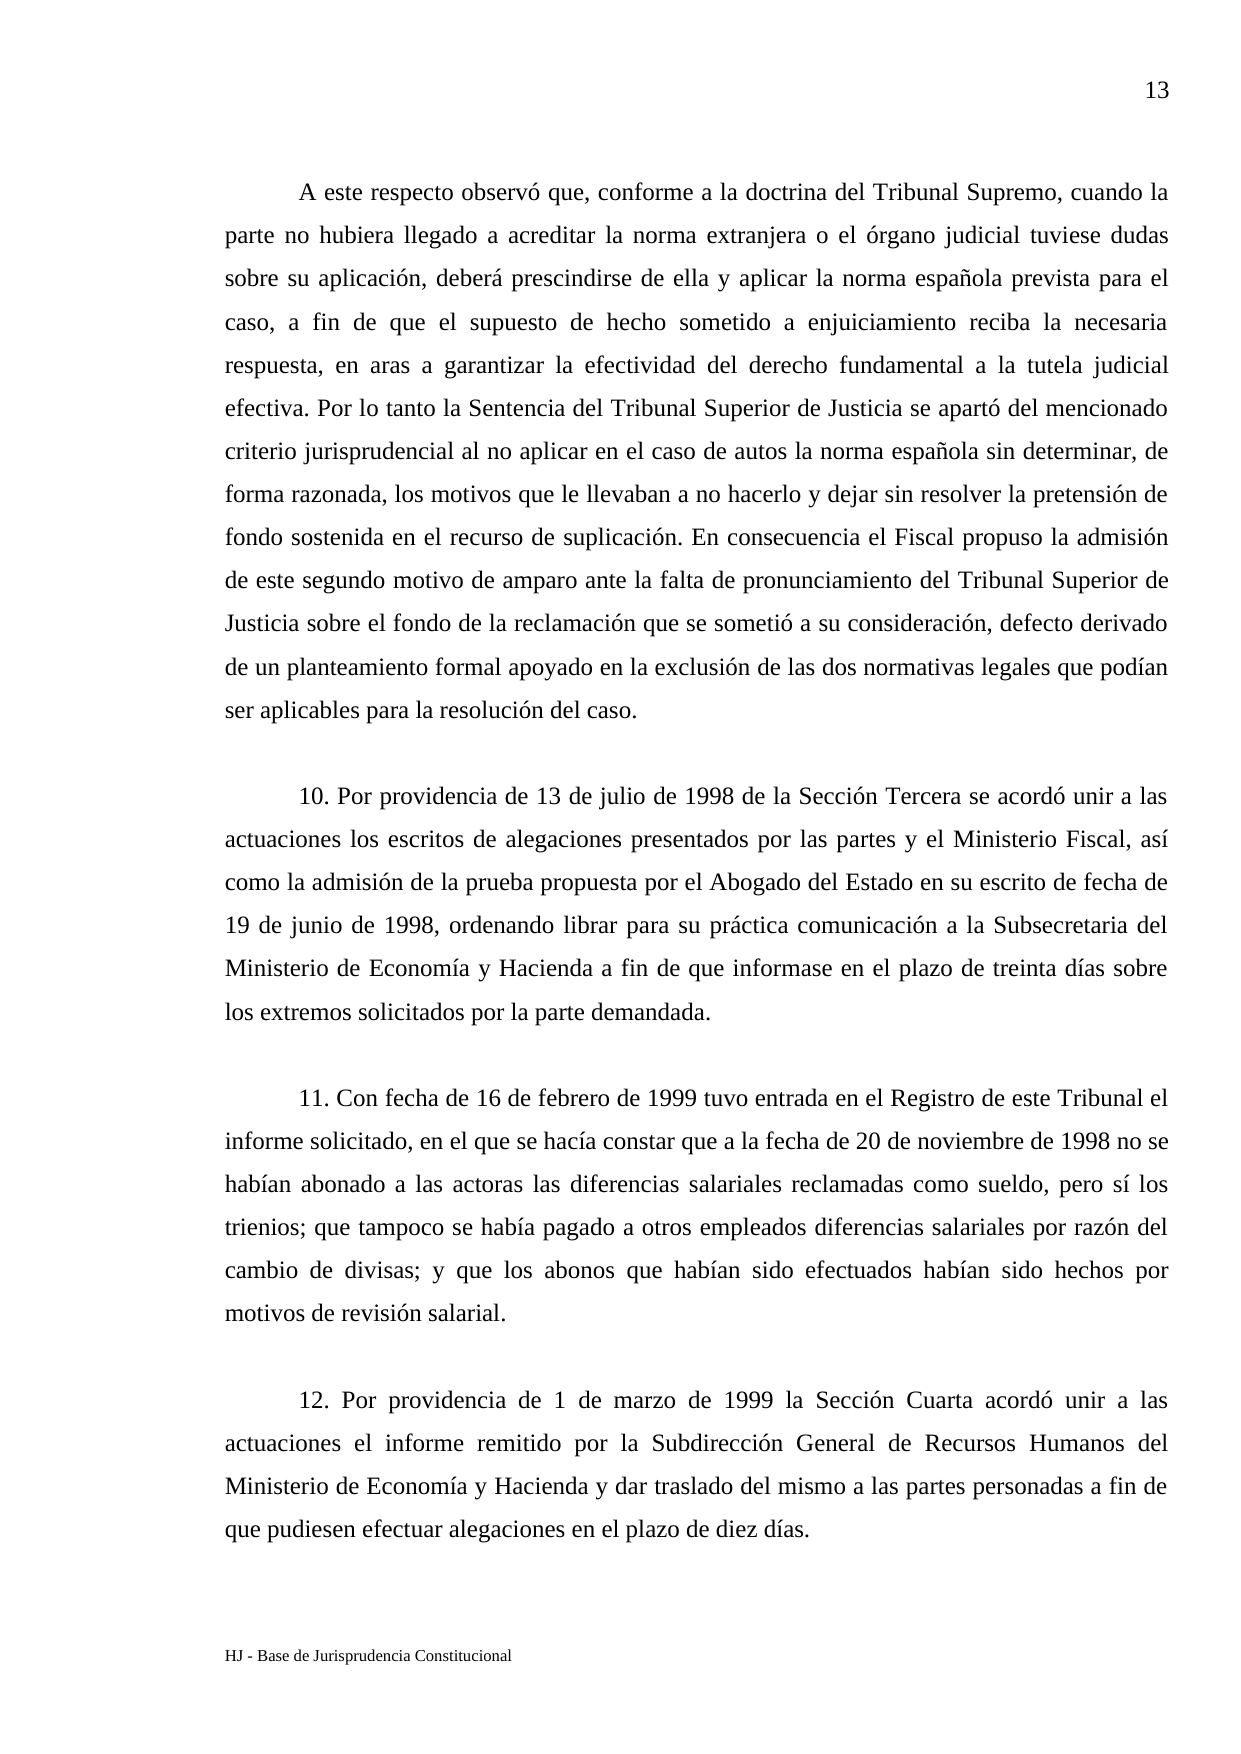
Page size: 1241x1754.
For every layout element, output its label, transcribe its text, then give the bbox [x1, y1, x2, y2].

text 12. Por providencia de 1 de marzo de 1999 la Sección Cuarta acordó unir a las actuaciones el informe remitido por la Subdirección General de Recursos Humanos del Ministerio de Economía y Hacienda y dar traslado del mismo a las partes personadas a fin de que pudiesen efectuar alegaciones en el plazo de diez días. [224, 1385, 1169, 1543]
text A este respecto observó que, conforme a la doctrina del Tribunal Supremo, cuando la parte no hubiera llegado a acreditar la norma extranjera o el órgano judicial tuviese dudas sobre su aplicación, deberá prescindirse de ella y aplicar la norma española prevista para el caso, a fin de que el supuesto de hecho sometido a enjuiciamiento reciba la necesaria respuesta, en aras a garantizar la efectividad del derecho fundamental a la tutela judicial efectiva. Por lo tanto la Sentencia del Tribunal Superior de Justicia se apartó del mencionado criterio jurisprudencial al no aplicar en el caso de autos la norma española sin determinar, de forma razonada, los motivos que le llevaban a no hacerlo y dejar sin resolver la pretensión de fondo sostenida en el recurso de suplicación. En consecuencia el Fiscal propuso la admisión de este segundo motivo de amparo ante la falta de pronunciamiento del Tribunal Superior de Justicia sobre el fondo de la reclamación que se sometió a su consideración, defecto derivado de un planteamiento formal apoyado en la exclusión de las dos normativas legales que podían ser aplicables para la resolución del caso. [224, 177, 1169, 723]
text 11. Con fecha de 16 de febrero de 1999 tuvo entrada en el Registro de este Tribunal el informe solicitado, en el que se hacía constar que a la fecha de 20 de noviembre de 1998 no se habían abonado a las actoras las diferencias salariales reclamadas como sueldo, pero sí los trienios; que tampoco se había pagado a otros empleados diferencias salariales por razón del cambio de divisas; y que los abonos que habían sido efectuados habían sido hechos por motivos de revisión salarial. [224, 1083, 1169, 1327]
text 10. Por providencia de 13 de julio de 1998 de la Sección Tercera se acordó unir a las actuaciones los escritos de alegaciones presentados por las partes y el Ministerio Fiscal, así como la admisión de la prueba propuesta por el Abogado del Estado en su escrito de fecha de 19 de junio de 1998, ordenando librar para su práctica comunicación a la Subsecretaria del Ministerio de Economía y Hacienda a fin de que informase en el plazo de treinta días sobre los extremos solicitados por la parte demandada. [224, 781, 1169, 1025]
